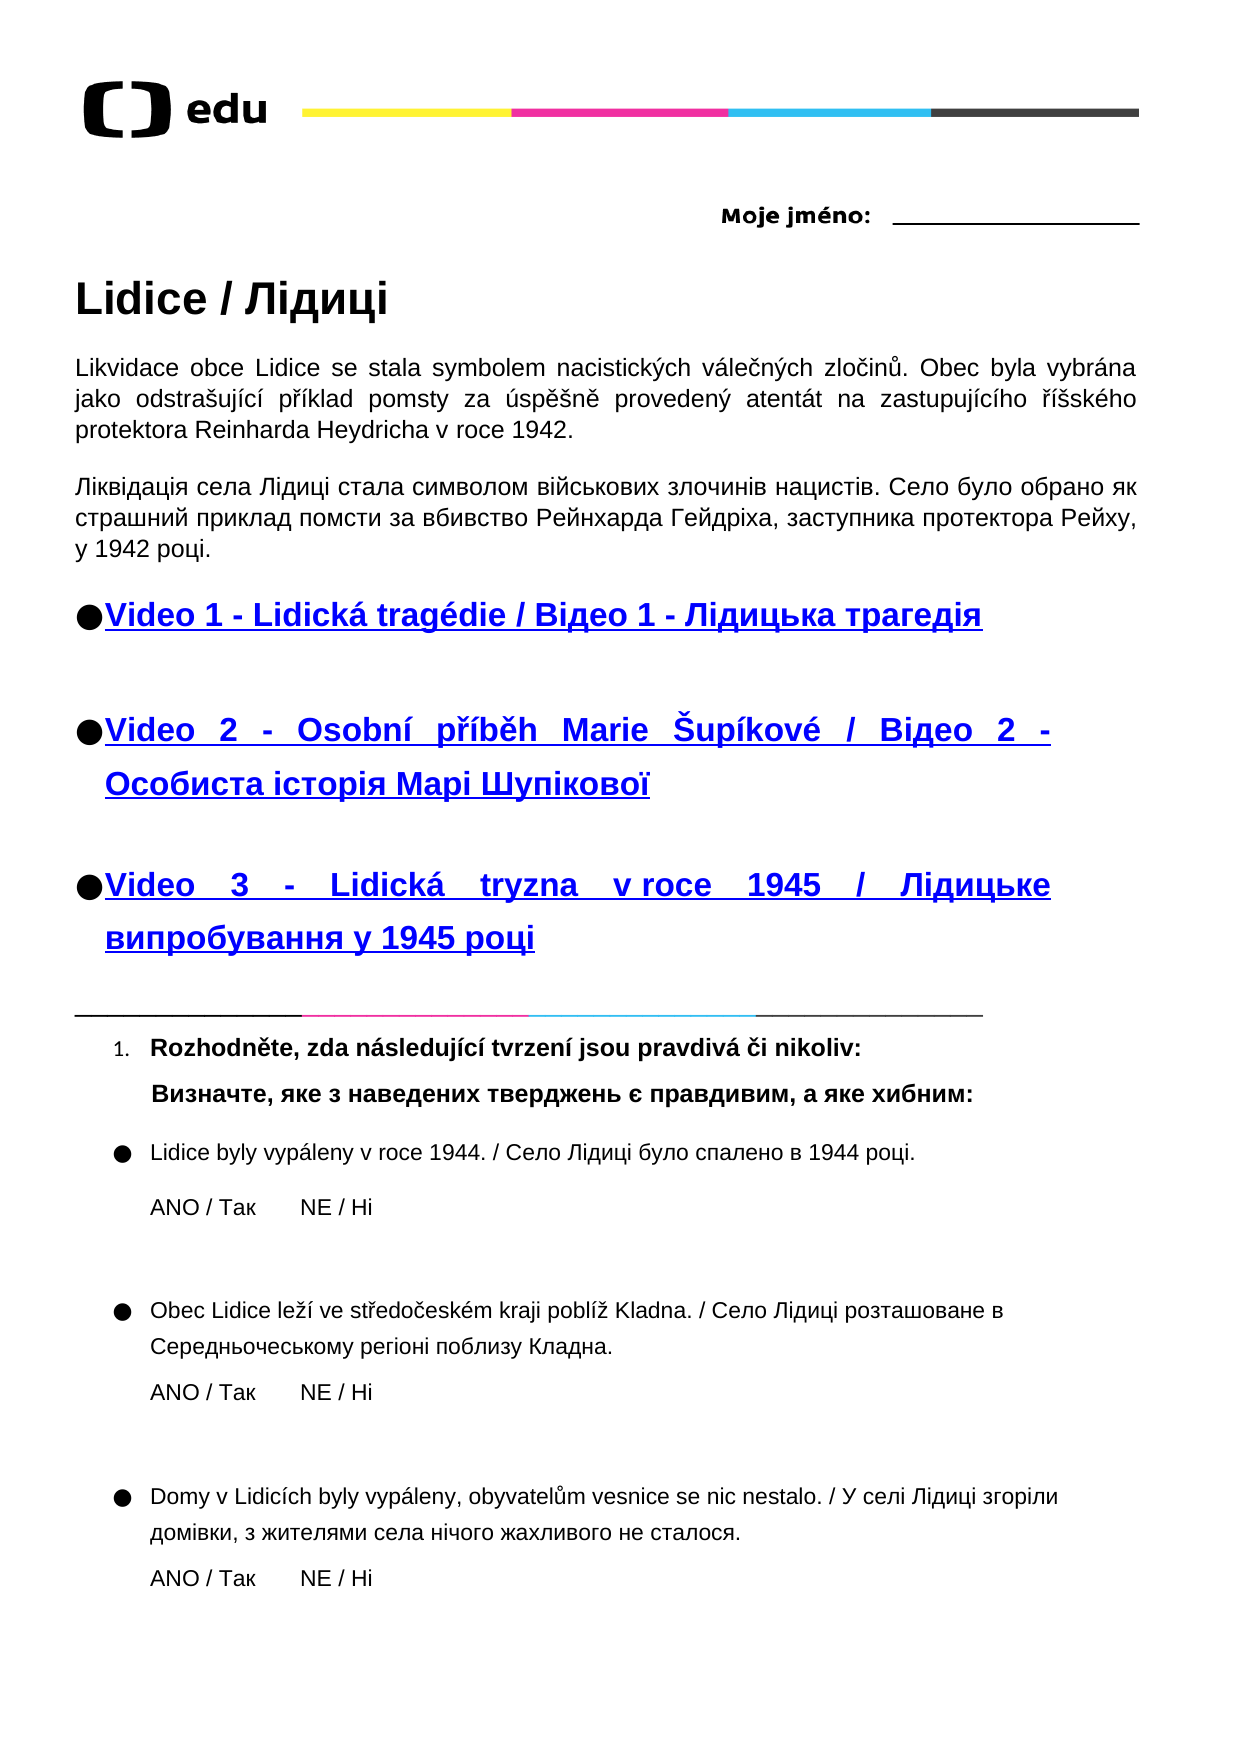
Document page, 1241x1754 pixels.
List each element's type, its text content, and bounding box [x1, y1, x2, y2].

picture [75, 73, 1150, 240]
list Video 2 - Osobní příběh Marie Šupíkové / Відео 2 - Особиста історія Марі Шупікової [75, 692, 1051, 802]
text Ліквідація села Лідиці стала символом військових злочинів нацистів. Село було обрано як страшний приклад помсти за вбивство Рейнхарда Гейдріха, заступника протектора Рейху, у 1942 році. [75, 472, 1138, 562]
list Obec Lidice leží ve středočeském kraji poblíž Kladna. / Село Лідиці розташоване в Середньочеському регіоні поблизу Кладна. [112, 1284, 1109, 1360]
text Lidice / Лідиці [75, 272, 1152, 324]
text ANO / Так NE / Ні [150, 1564, 1109, 1591]
list Video 1 - Lidická tragédie / Відео 1 - Лідицька трагедія [75, 577, 1051, 646]
text ANO / Так NE / Ні [150, 1194, 1109, 1220]
text Визначте, яке з наведених тверджень є правдивим, а яке хибним: [75, 1079, 1051, 1108]
list Rozhodněte, zda následující tvrzení jsou pravdivá či nikoliv: [112, 1033, 1109, 1062]
text Likvidace obce Lidice se stala symbolem nacistických válečných zločinů. Obec byla vybrána jako odstrašující příklad pomsty za úspěšně provedený atentát na zastupujícího říšského protektora Reinharda Heydricha v roce 1942. [75, 353, 1138, 444]
list Lidice byly vypáleny v roce 1944. / Село Лідиці було спалено в 1944 році. [112, 1127, 1109, 1174]
list Domy v Lidicích byly vypáleny, obyvatelům vesnice se nic nestalo. / У селі Лідиці згоріли домівки, з жителями села нічого жахливого не сталося. [112, 1470, 1109, 1546]
text ANO / Так NE / Ні [150, 1378, 1109, 1405]
text ________________________________________________________ [75, 984, 1138, 1018]
list Video 3 - Lidická tryzna v roce 1945 / Лідицьке випробування у 1945 році [75, 847, 1051, 956]
